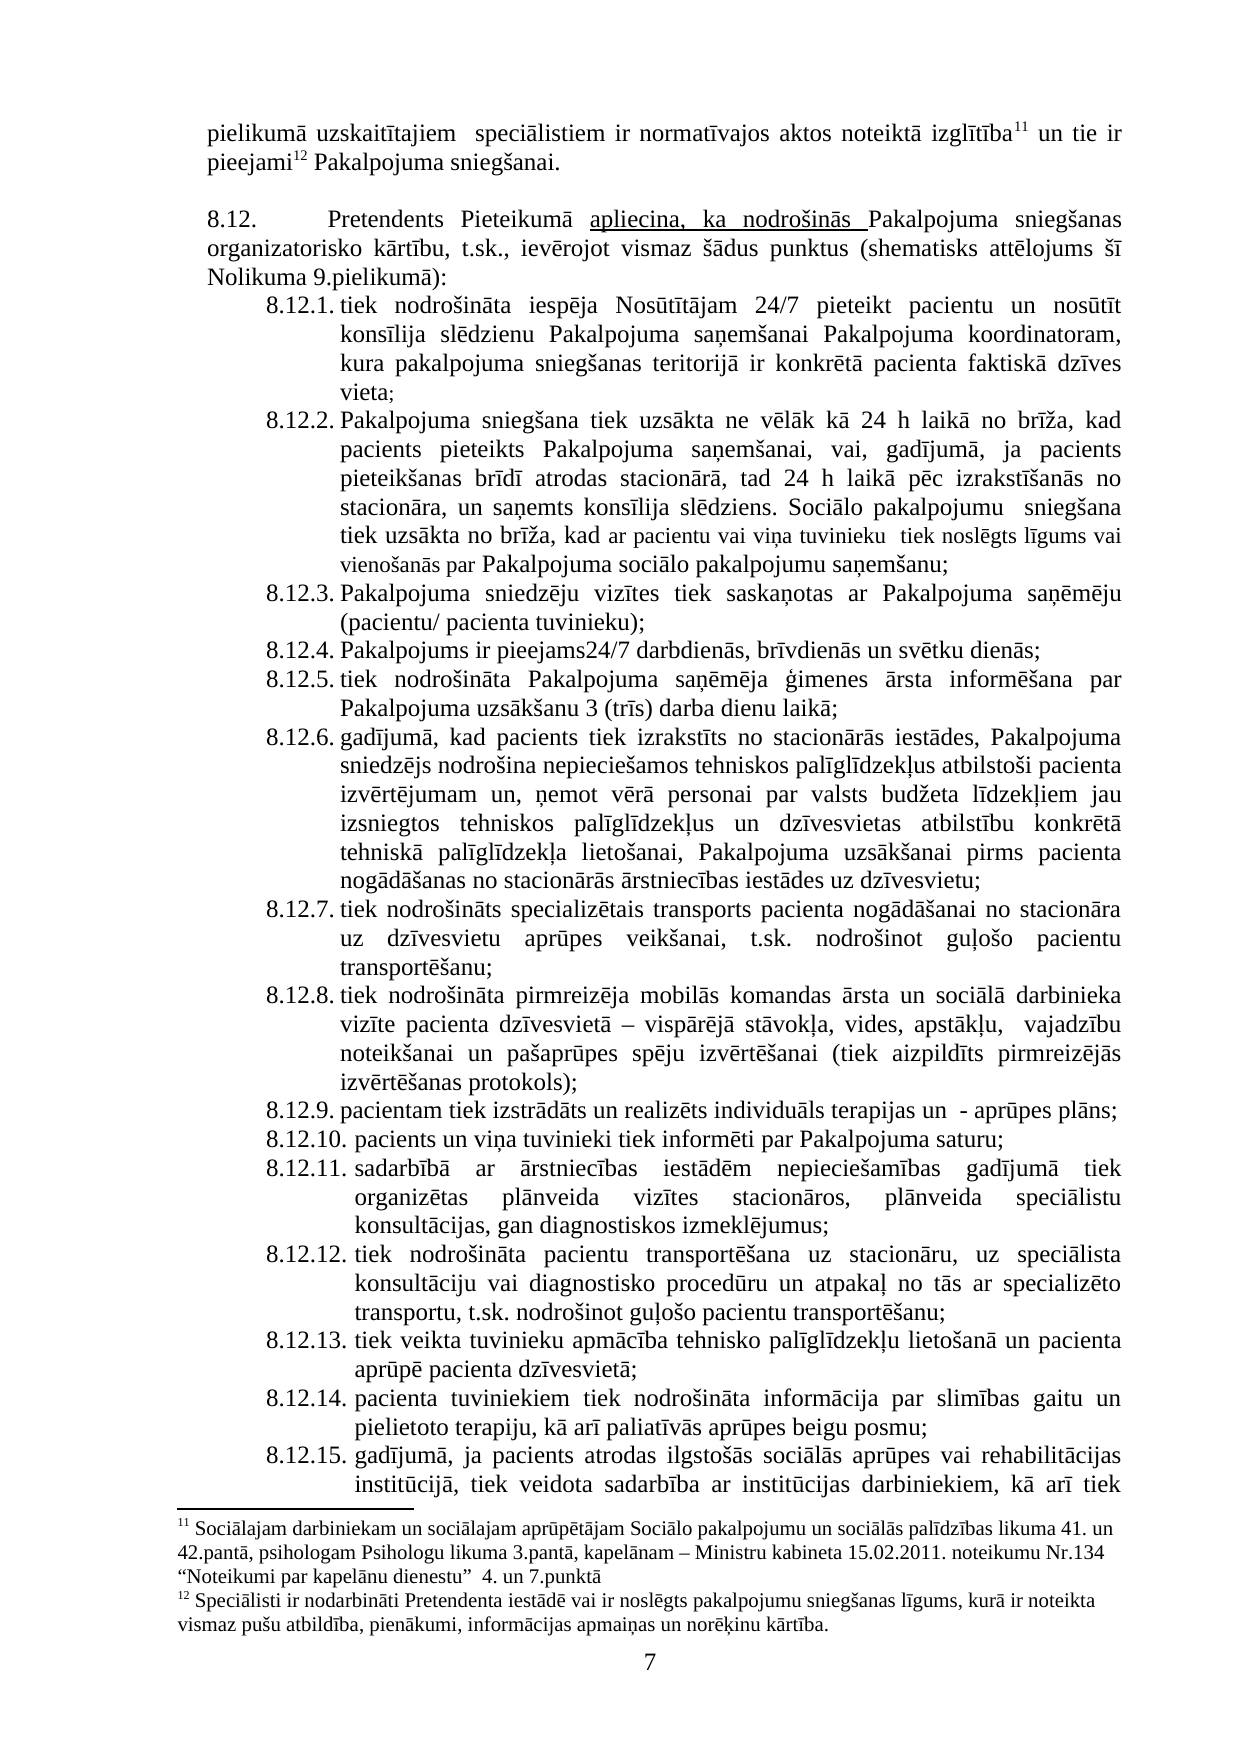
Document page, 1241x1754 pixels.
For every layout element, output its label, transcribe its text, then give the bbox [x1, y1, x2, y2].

list Pakalpojuma sniegšana tiek uzsākta ne vēlāk kā 24 h laikā no brīža, kad pacients pieteikts Pakalpojuma saņemšanai, vai, gadījumā, ja pacients pieteikšanas brīdī atrodas stacionārā, tad 24 h laikā pēc izrakstīšanās no stacionāra, un saņemts konsīlija slēdziens. Sociālo pakalpojumu sniegšana tiek uzsākta no brīža, kad ar pacientu vai viņa tuvinieku tiek noslēgts līgums vai vienošanās par Pakalpojuma sociālo pakalpojumu saņemšanu; [266, 406, 1122, 578]
list Pakalpojums ir pieejams24/7 darbdienās, brīvdienās un svētku dienās; [266, 636, 1122, 664]
list tiek nodrošināta pirmreizēja mobilās komandas ārsta un sociālā darbinieka vizīte pacienta dzīvesvietā – vispārējā stāvokļa, vides, apstākļu, vajadzību noteikšanai un pašaprūpes spēju izvērtēšanai (tiek aizpildīts pirmreizējās izvērtēšanas protokols); [266, 981, 1122, 1096]
list tiek nodrošināta Pakalpojuma saņēmēja ģimenes ārsta informēšana par Pakalpojuma uzsākšanu 3 (trīs) darba dienu laikā; [266, 664, 1122, 722]
list pacienta tuviniekiem tiek nodrošināta informācija par slimības gaitu un pielietoto terapiju, kā arī paliatīvās aprūpes beigu posmu; [266, 1383, 1122, 1441]
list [266, 1441, 1122, 1498]
list gadījumā, kad pacients tiek izrakstīts no stacionārās iestādes, Pakalpojuma sniedzējs nodrošina nepieciešamos tehniskos palīglīdzekļus atbilstoši pacienta izvērtējumam un, ņemot vērā personai par valsts budžeta līdzekļiem jau izsniegtos tehniskos palīglīdzekļus un dzīvesvietas atbilstību konkrētā tehniskā palīglīdzekļa lietošanai, Pakalpojuma uzsākšanai pirms pacienta nogādāšanas no stacionārās ārstniecības iestādes uz dzīvesvietu; [266, 722, 1122, 894]
list tiek nodrošināta pacientu transportēšana uz stacionāru, uz speciālista konsultāciju vai diagnostisko procedūru un atpakaļ no tās ar specializēto transportu, t.sk. nodrošinot guļošo pacientu transportēšanu; [266, 1239, 1122, 1326]
list tiek veikta tuvinieku apmācība tehnisko palīglīdzekļu lietošanā un pacienta aprūpē pacienta dzīvesvietā; [266, 1326, 1122, 1383]
list tiek nodrošināta iespēja Nosūtītājam 24/7 pieteikt pacientu un nosūtīt konsīlija slēdzienu Pakalpojuma saņemšanai Pakalpojuma koordinatoram, kura pakalpojuma sniegšanas teritorijā ir konkrētā pacienta faktiskā dzīves vieta; [266, 291, 1122, 406]
list pacientam tiek izstrādāts un realizēts individuāls terapijas un - aprūpes plāns; [266, 1096, 1122, 1124]
list sadarbībā ar ārstniecības iestādēm nepieciešamības gadījumā tiek organizētas plānveida vizītes stacionāros, plānveida speciālistu konsultācijas, gan diagnostiskos izmeklējumus; [266, 1153, 1122, 1239]
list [207, 118, 1122, 176]
list pacients un viņa tuvinieki tiek informēti par Pakalpojuma saturu; [266, 1124, 1122, 1153]
list Pretendents Pieteikumā apliecina, ka nodrošinās Pakalpojuma sniegšanas organizatorisko kārtību, t.sk., ievērojot vismaz šādus punktus (shematisks attēlojums šī Nolikuma 9.pielikumā): [207, 204, 1122, 291]
list tiek nodrošināts specializētais transports pacienta nogādāšanai no stacionāra uz dzīvesvietu aprūpes veikšanai, t.sk. nodrošinot guļošo pacientu transportēšanu; [266, 894, 1122, 981]
list Pakalpojuma sniedzēju vizītes tiek saskaņotas ar Pakalpojuma saņēmēju (pacientu/ pacienta tuvinieku); [266, 578, 1122, 636]
